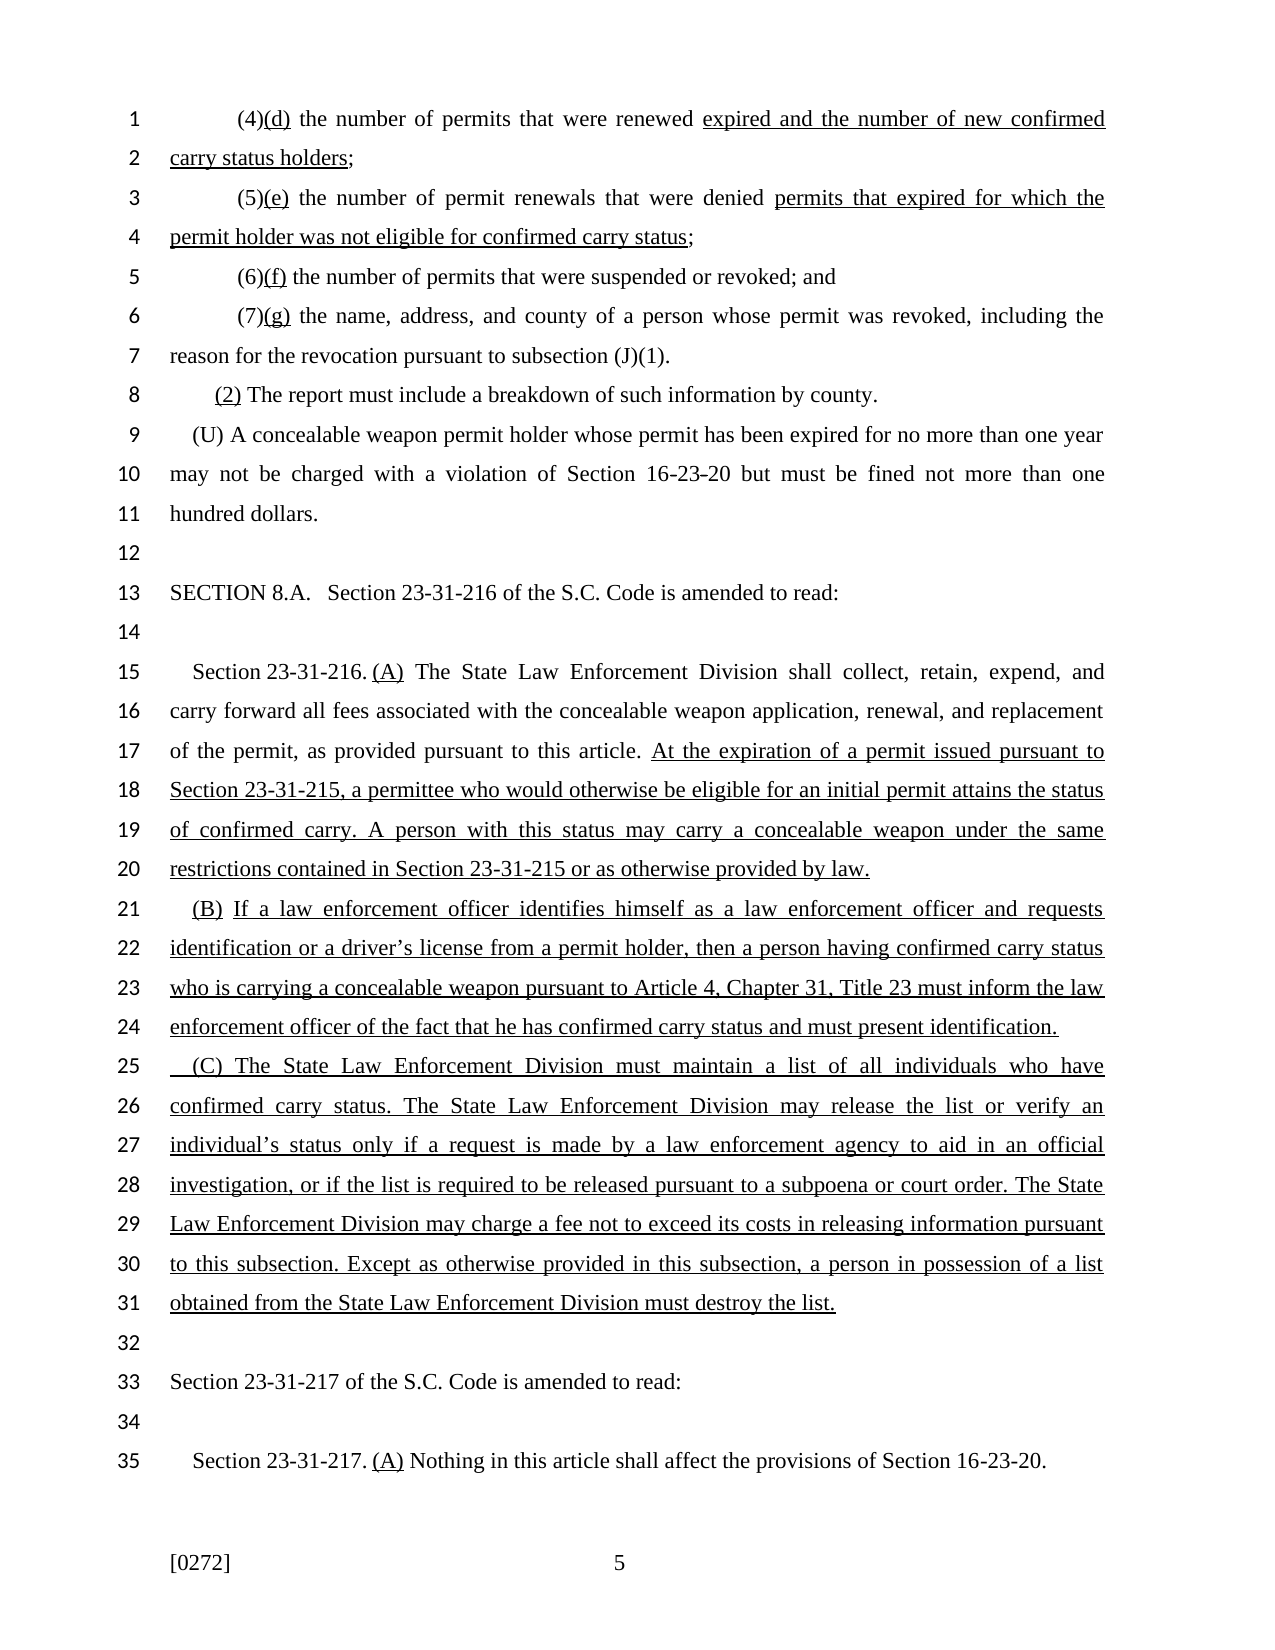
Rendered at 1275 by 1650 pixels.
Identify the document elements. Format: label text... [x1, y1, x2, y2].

text (5)(e) the number of permit renewals that were denied permits that expired for which the permit holder was not eligible for confirmed carry status; [169, 184, 1106, 250]
text (7)(g) the name, address, and county of a person whose permit was revoked, including the reason for the revocation pursuant to subsection (J)(1). [169, 302, 1106, 368]
text (U) A concealable weapon permit holder whose permit has been expired for no more than one year may not be charged with a violation of Section 16-23-20 but must be fined not more than one hundred dollars. [169, 421, 1106, 526]
text (C) The State Law Enforcement Division must maintain a list of all individuals who have confirmed carry status. The State Law Enforcement Division may release the list or verify an individual’s status only if a request is made by a law enforcement agency to aid in an official investigation, or if the list is required to be released pursuant to a subpoena or court order. The State Law Enforcement Division may charge a fee not to exceed its costs in releasing information pursuant to this subsection. Except as otherwise provided in this subsection, a person in possession of a list obtained from the State Law Enforcement Division must destroy the list. [169, 1052, 1106, 1316]
text (6)(f) the number of permits that were suspended or revoked; and [169, 263, 1106, 289]
text Section 23-31-216. (A) The State Law Enforcement Division shall collect, retain, expend, and carry forward all fees associated with the concealable weapon application, renewal, and replacement of the permit, as provided pursuant to this article. At the expiration of a permit issued pursuant to Section 23-31-215, a permittee who would otherwise be eligible for an initial permit attains the status of confirmed carry. A person with this status may carry a concealable weapon under the same restrictions contained in Section 23-31-215 or as otherwise provided by law. [169, 658, 1106, 839]
text Section 23-31-217 of the S.C. Code is amended to read: [169, 1368, 1106, 1395]
text Section 23-31-216. (A) The State Law Enforcement Division shall collect, retain, expend, and carry forward all fees associated with the concealable weapon application, renewal, and replacement of the permit, as provided pursuant to this article. At the expiration of a permit issued pursuant to Section 23-31-215, a permittee who would otherwise be eligible for an initial permit attains the status of confirmed carry. A person with this status may carry a concealable weapon under the same restrictions contained in Section 23-31-215 or as otherwise provided by law. [169, 840, 1106, 881]
text Section 23-31-217. (A) Nothing in this article shall affect the provisions of Section 16-23-20. [169, 1447, 1106, 1474]
text SECTION 8.A. Section 23-31-216 of the S.C. Code is amended to read: [169, 579, 1106, 605]
text (2) The report must include a breakdown of such information by county. [169, 381, 1106, 408]
text (4)(d) the number of permits that were renewed expired and the number of new confirmed carry status holders; [169, 105, 1106, 171]
text (B) If a law enforcement officer identifies himself as a law enforcement officer and requests identification or a driver’s license from a permit holder, then a person having confirmed carry status who is carrying a concealable weapon pursuant to Article 4, Chapter 31, Title 23 must inform the law enforcement officer of the fact that he has confirmed carry status and must present identification. [169, 894, 1106, 1039]
